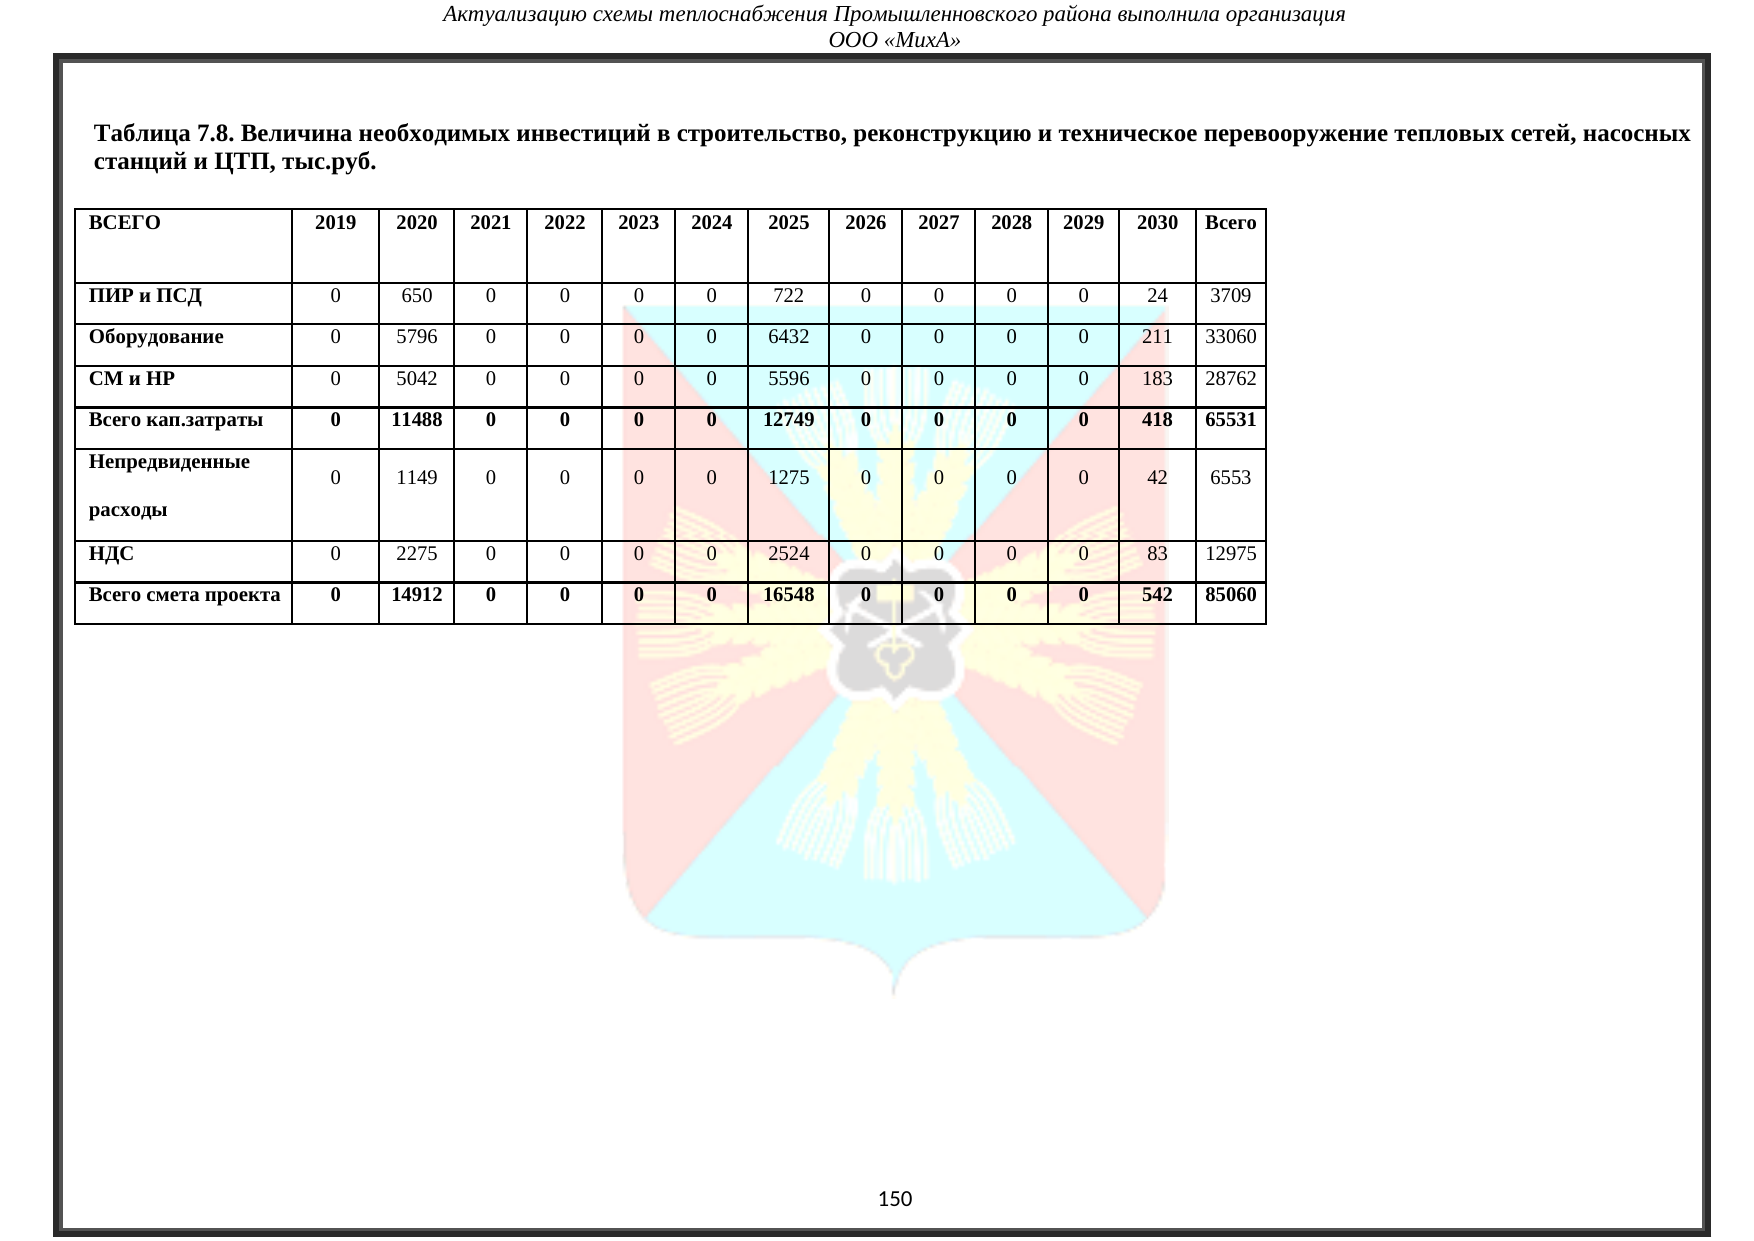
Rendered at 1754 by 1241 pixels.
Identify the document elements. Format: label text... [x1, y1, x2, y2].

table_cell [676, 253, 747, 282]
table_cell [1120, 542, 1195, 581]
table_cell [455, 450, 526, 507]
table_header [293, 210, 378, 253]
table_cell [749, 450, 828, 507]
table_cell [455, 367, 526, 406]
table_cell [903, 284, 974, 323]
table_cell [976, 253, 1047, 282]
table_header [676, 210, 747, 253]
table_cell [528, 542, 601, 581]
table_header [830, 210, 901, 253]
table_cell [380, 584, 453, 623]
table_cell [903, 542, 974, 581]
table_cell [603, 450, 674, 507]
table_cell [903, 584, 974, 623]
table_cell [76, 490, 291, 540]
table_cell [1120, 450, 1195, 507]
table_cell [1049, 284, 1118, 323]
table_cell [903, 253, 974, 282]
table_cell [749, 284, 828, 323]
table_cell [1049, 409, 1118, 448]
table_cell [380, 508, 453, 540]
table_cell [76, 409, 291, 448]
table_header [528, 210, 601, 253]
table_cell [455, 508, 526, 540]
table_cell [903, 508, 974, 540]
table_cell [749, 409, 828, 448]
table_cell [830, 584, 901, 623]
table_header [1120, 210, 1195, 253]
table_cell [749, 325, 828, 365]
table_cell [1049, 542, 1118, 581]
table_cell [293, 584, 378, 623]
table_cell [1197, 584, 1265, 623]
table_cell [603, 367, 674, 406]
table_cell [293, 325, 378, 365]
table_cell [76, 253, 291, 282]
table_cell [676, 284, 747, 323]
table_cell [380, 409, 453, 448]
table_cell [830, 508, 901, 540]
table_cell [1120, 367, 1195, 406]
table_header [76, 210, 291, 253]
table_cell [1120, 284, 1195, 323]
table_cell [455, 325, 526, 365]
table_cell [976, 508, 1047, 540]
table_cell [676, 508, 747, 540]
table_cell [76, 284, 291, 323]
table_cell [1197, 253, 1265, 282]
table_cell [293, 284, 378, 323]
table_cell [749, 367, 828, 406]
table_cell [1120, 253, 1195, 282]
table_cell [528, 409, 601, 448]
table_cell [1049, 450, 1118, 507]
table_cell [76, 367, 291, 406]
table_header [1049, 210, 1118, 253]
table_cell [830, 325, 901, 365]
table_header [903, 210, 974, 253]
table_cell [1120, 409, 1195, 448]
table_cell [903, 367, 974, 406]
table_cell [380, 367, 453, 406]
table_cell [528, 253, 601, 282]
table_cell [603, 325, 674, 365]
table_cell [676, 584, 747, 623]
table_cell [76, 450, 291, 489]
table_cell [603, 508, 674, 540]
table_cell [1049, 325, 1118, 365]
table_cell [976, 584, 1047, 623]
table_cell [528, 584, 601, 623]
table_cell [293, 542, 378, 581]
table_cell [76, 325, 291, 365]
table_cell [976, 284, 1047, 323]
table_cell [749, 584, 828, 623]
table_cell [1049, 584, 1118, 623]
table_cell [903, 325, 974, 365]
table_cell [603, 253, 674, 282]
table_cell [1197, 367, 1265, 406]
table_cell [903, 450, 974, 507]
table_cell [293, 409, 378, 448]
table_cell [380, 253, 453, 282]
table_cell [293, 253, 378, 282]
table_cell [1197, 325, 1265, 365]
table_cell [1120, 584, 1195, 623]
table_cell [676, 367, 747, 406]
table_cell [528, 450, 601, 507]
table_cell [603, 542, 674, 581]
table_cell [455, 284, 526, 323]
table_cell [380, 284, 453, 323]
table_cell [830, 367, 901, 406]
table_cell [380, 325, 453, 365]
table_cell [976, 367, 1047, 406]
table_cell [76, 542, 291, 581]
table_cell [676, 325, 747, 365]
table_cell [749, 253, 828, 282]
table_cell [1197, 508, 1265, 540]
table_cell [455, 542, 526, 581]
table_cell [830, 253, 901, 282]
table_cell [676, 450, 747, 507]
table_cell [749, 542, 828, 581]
text Таблица 7.8. Величина необходимых инвестиций в строительство, реконструкцию и техническое перевооружение тепловых сетей, насосных станций и ЦТП, тыс.руб. [94, 119, 1702, 174]
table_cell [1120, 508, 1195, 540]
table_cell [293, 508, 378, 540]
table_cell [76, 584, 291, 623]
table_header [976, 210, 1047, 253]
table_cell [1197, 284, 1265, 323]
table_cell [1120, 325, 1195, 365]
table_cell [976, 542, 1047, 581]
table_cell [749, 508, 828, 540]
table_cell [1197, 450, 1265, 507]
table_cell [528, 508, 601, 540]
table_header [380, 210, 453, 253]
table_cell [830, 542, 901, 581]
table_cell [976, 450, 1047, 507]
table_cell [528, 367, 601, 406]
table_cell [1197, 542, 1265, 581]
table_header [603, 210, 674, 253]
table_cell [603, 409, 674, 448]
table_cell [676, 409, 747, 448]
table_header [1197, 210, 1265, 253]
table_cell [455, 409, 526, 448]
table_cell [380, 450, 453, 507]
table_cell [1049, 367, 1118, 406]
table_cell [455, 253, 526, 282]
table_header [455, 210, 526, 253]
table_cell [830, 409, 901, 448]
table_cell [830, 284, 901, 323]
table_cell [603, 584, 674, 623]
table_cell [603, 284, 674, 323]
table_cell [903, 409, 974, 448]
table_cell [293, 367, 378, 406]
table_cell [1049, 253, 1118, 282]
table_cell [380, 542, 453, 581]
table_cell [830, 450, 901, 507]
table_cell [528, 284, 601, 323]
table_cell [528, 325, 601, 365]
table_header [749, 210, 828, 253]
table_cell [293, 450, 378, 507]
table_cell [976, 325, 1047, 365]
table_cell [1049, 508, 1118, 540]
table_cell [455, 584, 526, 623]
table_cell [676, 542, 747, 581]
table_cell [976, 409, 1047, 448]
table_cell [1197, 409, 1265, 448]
